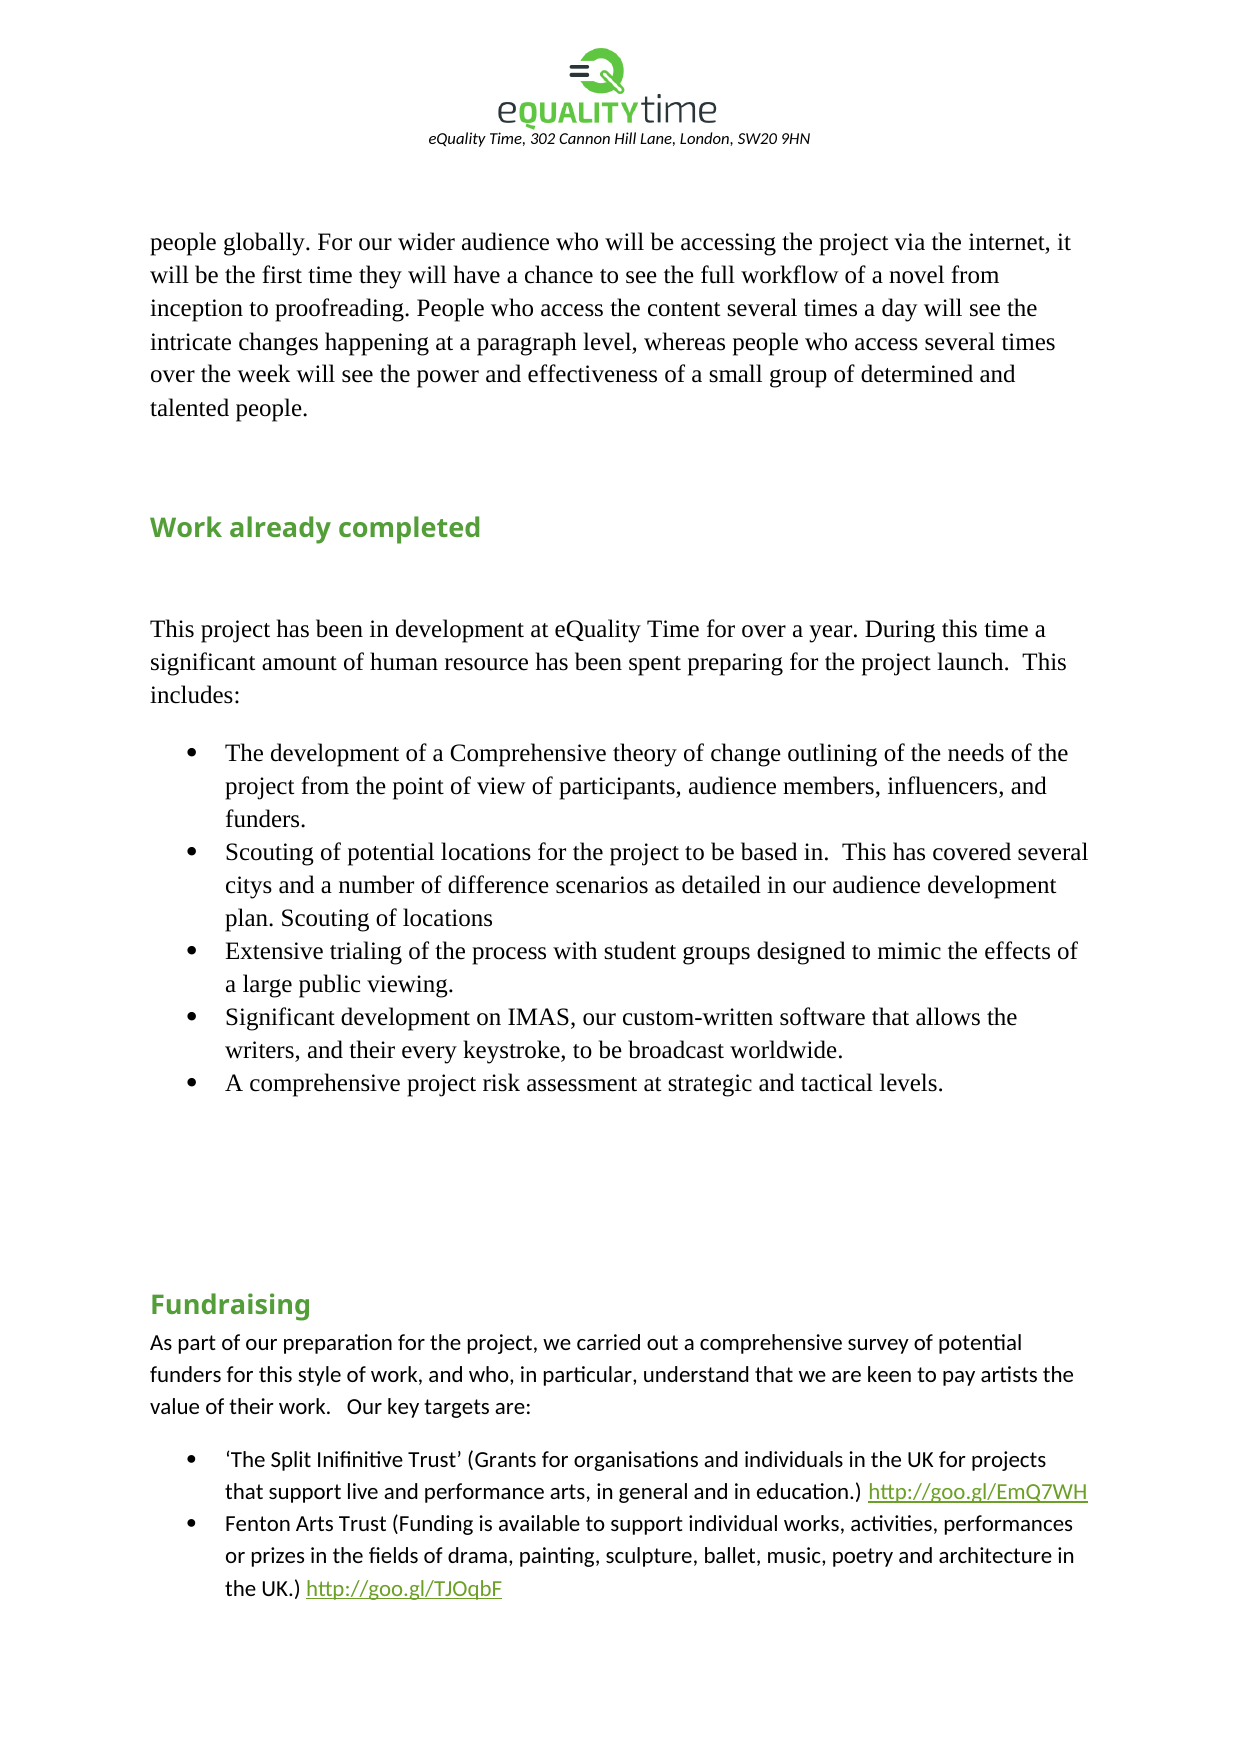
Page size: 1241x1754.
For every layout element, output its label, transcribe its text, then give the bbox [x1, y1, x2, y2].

list Fenton Arts Trust (Funding is available to support individual works, activities, performances or prizes in the fields of drama, painting, sculpture, ballet, music, poetry and architecture in the UK.) http://goo.gl/TJOqbF [187, 1509, 1090, 1602]
list ‘The Split Inifinitive Trust’ (Grants for organisations and individuals in the UK for projects that support live and performance arts, in general and in education.) http://goo.gl/EmQ7WH [187, 1445, 1090, 1505]
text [150, 227, 1090, 421]
list Significant development on IMAS, our custom-written software that allows the writers, and their every keystroke, to be broadcast worldwide. [187, 1002, 1090, 1064]
list Extensive trialing of the process with student groups designed to mimic the effects of a large public viewing. [187, 936, 1090, 998]
text As part of our preparation for the project, we carried out a comprehensive survey of potential funders for this style of work, and who, in particular, understand that we are keen to pay artists the value of their work. Our key targets are: [150, 1328, 1090, 1420]
list Scouting of potential locations for the project to be based in. This has covered several citys and a number of difference scenarios as detailed in our audience development plan. Scouting of locations [187, 837, 1090, 932]
list A comprehensive project risk assessment at strategic and tactical levels. [187, 1068, 1090, 1097]
text This project has been in development at eQuality Time for over a year. During this time a significant amount of human resource has been spent preparing for the project launch. This includes: [150, 614, 1090, 709]
list The development of a Comprehensive theory of change outlining of the needs of the project from the point of view of participants, audience members, influencers, and funders. [187, 738, 1090, 833]
subtitle Fundraising [150, 1285, 1090, 1322]
picture [496, 38, 722, 136]
subtitle Work already completed [150, 508, 1090, 545]
